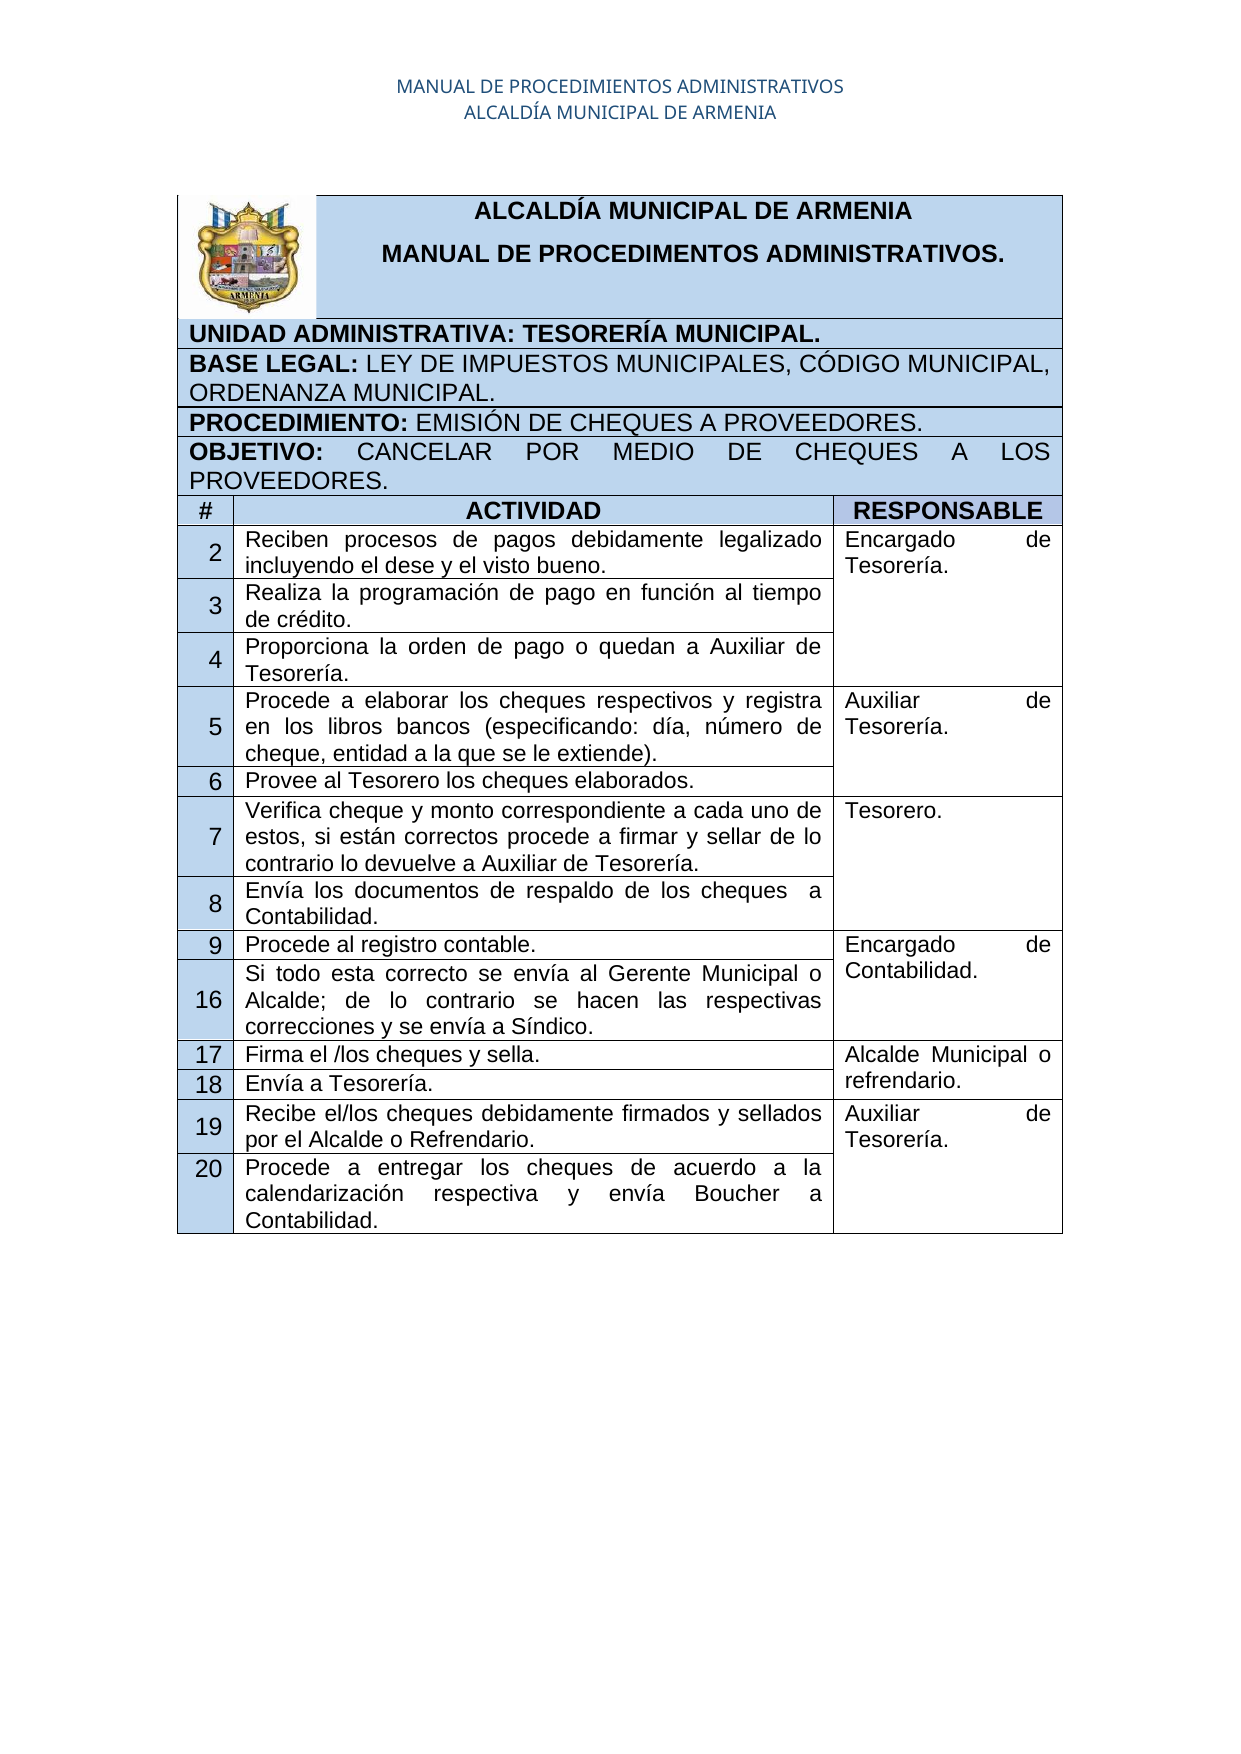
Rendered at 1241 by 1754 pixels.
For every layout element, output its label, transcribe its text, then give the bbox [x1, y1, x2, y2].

table_cell 9 [178, 931, 233, 959]
table_cell Verifica cheque y monto correspondiente a cada uno de estos, si están correctos procede a firmar y sellar de lo contrario lo devuelve a Auxiliar de Tesorería. [234, 797, 833, 876]
table_cell PROCEDIMIENTO: EMISIÓN DE CHEQUES A PROVEEDORES. [178, 408, 1062, 436]
table_cell RESPONSABLE [834, 496, 1062, 524]
table_cell 20 [178, 1154, 233, 1233]
table_cell OBJETIVO: CANCELAR POR MEDIO DE CHEQUES A LOS PROVEEDORES. [178, 437, 1062, 495]
table_cell Tesorero. [834, 797, 1062, 929]
table_cell 7 [178, 797, 233, 876]
table_cell Si todo esta correcto se envía al Gerente Municipal o Alcalde; de lo contrario se hacen las respectivas correcciones y se envía a Síndico. [234, 960, 833, 1039]
table_cell Recibe el/los cheques debidamente firmados y sellados por el Alcalde o Refrendario. [234, 1100, 833, 1153]
table_cell Proporciona la orden de pago o quedan a Auxiliar de Tesorería. [234, 633, 833, 686]
table_cell Encargado de Tesorería. [834, 526, 1062, 686]
table_cell Reciben procesos de pagos debidamente legalizado incluyendo el dese y el visto bueno. [234, 526, 833, 578]
table_cell Base Legal: Ley de Impuestos Municipales, Código Municipal, Ordenanza Municipal. [178, 349, 1062, 406]
table_cell Encargado de Contabilidad. [834, 931, 1062, 1039]
table_cell Alcalde Municipal o refrendario. [834, 1041, 1062, 1099]
table_cell ACTIVIDAD [234, 496, 833, 524]
table_cell Auxiliar de Tesorería. [834, 1100, 1062, 1233]
table_cell 19 [178, 1100, 233, 1153]
picture [178, 195, 317, 319]
table_cell 18 [178, 1070, 233, 1099]
table_cell 17 [178, 1041, 233, 1069]
table_cell 3 [178, 579, 233, 632]
table_cell Realiza la programación de pago en función al tiempo de crédito. [234, 579, 833, 632]
table_header ALCALDÍA MUNICIPAL DE ARMENIA MANUAL DE PROCEDIMENTOS ADMINISTRATIVOS. [317, 196, 1062, 318]
table_cell 4 [178, 633, 233, 686]
table_cell Envía los documentos de respaldo de los cheques a Contabilidad. [234, 877, 833, 929]
table_cell Auxiliar de Tesorería. [834, 687, 1062, 796]
table_cell 2 [178, 526, 233, 578]
table_cell # [178, 496, 233, 524]
table_cell Procede al registro contable. [234, 931, 833, 959]
table_cell Procede a entregar los cheques de acuerdo a la calendarización respectiva y envía Boucher a Contabilidad. [234, 1154, 833, 1233]
table_cell 5 [178, 687, 233, 766]
table_cell UNIDAD ADMINISTRATIVA: Tesorería Municipal. [178, 319, 1062, 348]
table_cell Procede a elaborar los cheques respectivos y registra en los libros bancos (especificando: día, número de cheque, entidad a la que se le extiende). [234, 687, 833, 766]
table_cell Envía a Tesorería. [234, 1070, 833, 1099]
table_cell Firma el /los cheques y sella. [234, 1041, 833, 1069]
table_cell 8 [178, 877, 233, 929]
table_cell Provee al Tesorero los cheques elaborados. [234, 767, 833, 796]
table_cell 6 [178, 767, 233, 796]
table_cell 16 [178, 960, 233, 1039]
